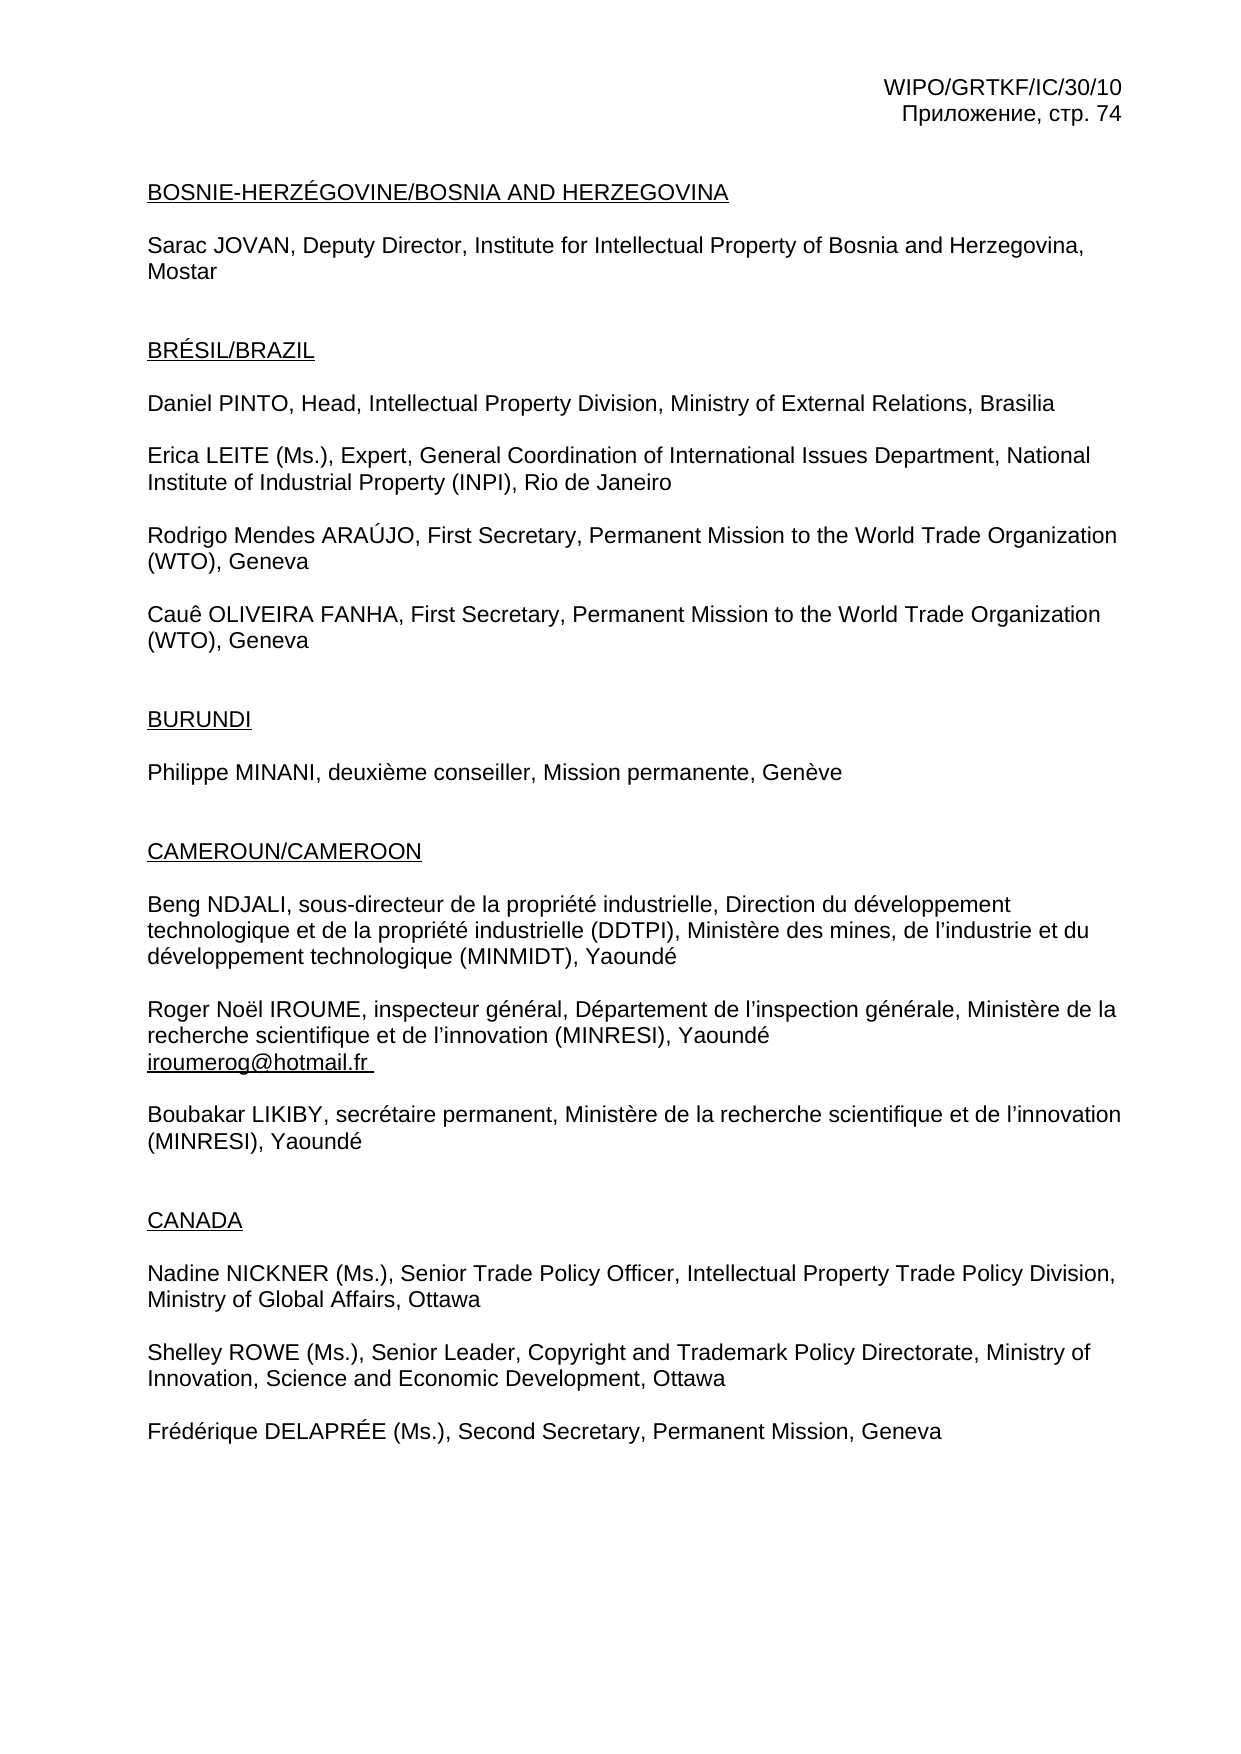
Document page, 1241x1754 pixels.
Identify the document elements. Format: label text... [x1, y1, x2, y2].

text Roger Noël IROUME, inspecteur général, Département de l’inspection générale, Ministère de la recherche scientifique et de l’innovation (MINRESI), Yaoundé [147, 996, 1122, 1049]
text CAMEROUN/CAMEROON [147, 838, 1122, 864]
text Philippe MINANI, deuxième conseiller, Mission permanente, Genève [147, 759, 1122, 785]
text Nadine NICKNER (Ms.), Senior Trade Policy Officer, Intellectual Property Trade Policy Division, Ministry of Global Affairs, Ottawa [147, 1259, 1122, 1312]
text BRÉSIL/BRAZIL [147, 337, 1122, 363]
text Boubakar LIKIBY, secrétaire permanent, Ministère de la recherche scientifique et de l’innovation (MINRESI), Yaoundé [147, 1101, 1122, 1154]
text Beng NDJALI, sous-directeur de la propriété industrielle, Direction du développement technologique et de la propriété industrielle (DDTPI), Ministère des mines, de l’industrie et du développement technologique (MINMIDT), Yaoundé [147, 891, 1122, 969]
text Frédérique DELAPRÉE (Ms.), Second Secretary, Permanent Mission, Geneva [147, 1418, 1122, 1444]
text Shelley ROWE (Ms.), Senior Leader, Copyright and Trademark Policy Directorate, Ministry of Innovation, Science and Economic Development, Ottawa [147, 1338, 1122, 1391]
text CANADA [147, 1207, 1122, 1233]
text Rodrigo Mendes ARAÚJO, First Secretary, Permanent Mission to the World Trade Organization (WTO), Geneva [147, 522, 1122, 574]
text BOSNIE-HERZÉGOVINE/BOSNIA AND HERZEGOVINA [147, 179, 1122, 205]
text Erica LEITE (Ms.), Expert, General Coordination of International Issues Department, National Institute of Industrial Property (INPI), Rio de Janeiro [147, 442, 1122, 495]
text Sarac JOVAN, Deputy Director, Institute for Intellectual Property of Bosnia and Herzegovina, Mostar [147, 232, 1122, 284]
text Daniel PINTO, Head, Intellectual Property Division, Ministry of External Relations, Brasilia [147, 390, 1122, 416]
text BURUNDI [147, 706, 1122, 732]
text Cauê OLIVEIRA FANHA, First Secretary, Permanent Mission to the World Trade Organization (WTO), Geneva [147, 601, 1122, 653]
text iroumerog@hotmail.fr [147, 1049, 1122, 1075]
